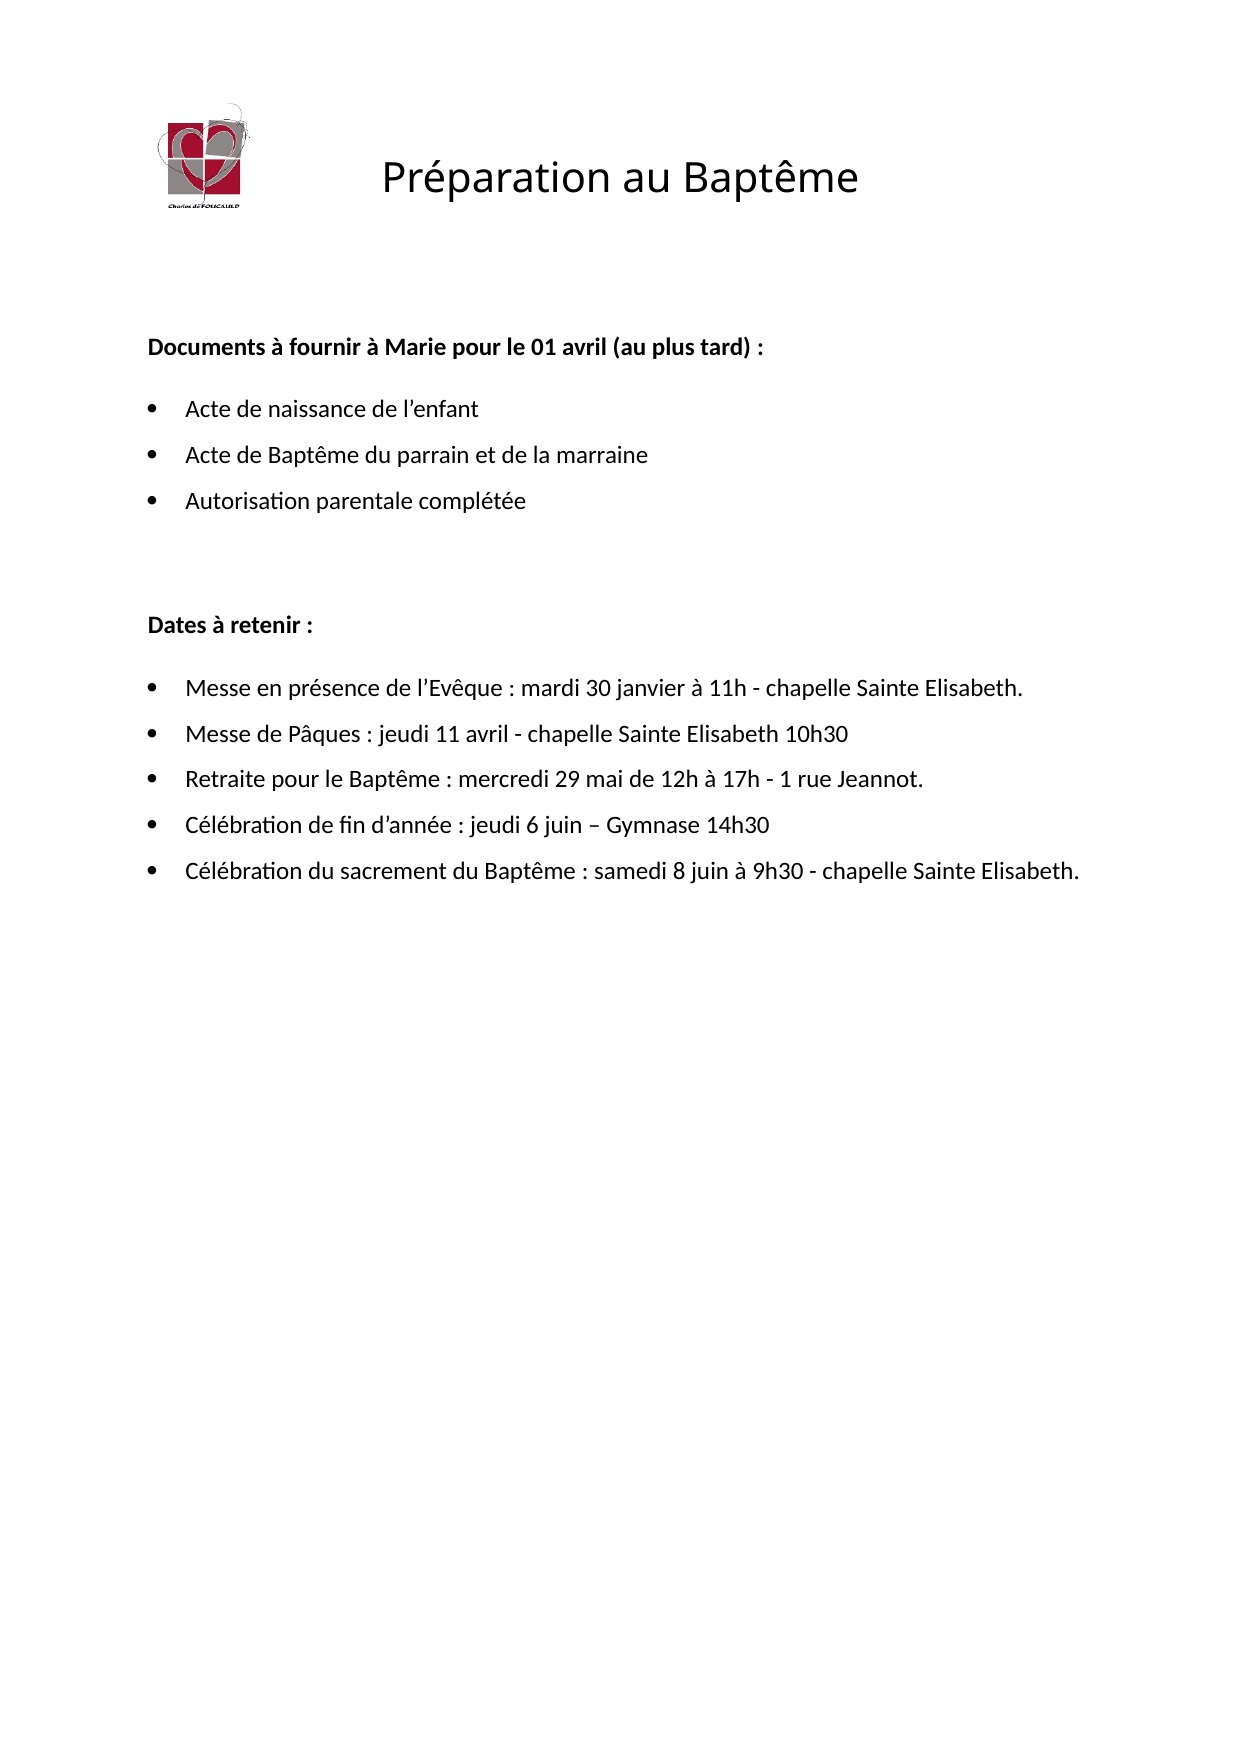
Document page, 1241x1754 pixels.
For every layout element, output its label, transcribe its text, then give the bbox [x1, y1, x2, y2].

list Acte de Baptême du parrain et de la marraine [148, 439, 1093, 470]
list Retraite pour le Baptême : mercredi 29 mai de 12h à 17h - 1 rue Jeannot. [148, 763, 1093, 794]
list Célébration de fin d’année : jeudi 6 juin – Gymnase 14h30 [148, 809, 1093, 840]
text Documents à fournir à Marie pour le 01 avril (au plus tard) : [148, 331, 1093, 362]
list Autorisation parentale complétée [148, 485, 1093, 515]
list Messe de Pâques : jeudi 11 avril - chapelle Sainte Elisabeth 10h30 [148, 718, 1093, 748]
list Acte de naissance de l’enfant [148, 393, 1093, 424]
list Messe en présence de l’Evêque : mardi 30 janvier à 11h - chapelle Sainte Elisabeth. [148, 672, 1093, 703]
text Préparation au Baptême [262, 148, 1093, 204]
picture [148, 88, 262, 245]
text Dates à retenir : [148, 610, 1093, 640]
list Célébration du sacrement du Baptême : samedi 8 juin à 9h30 - chapelle Sainte Elisabeth. [148, 855, 1093, 886]
